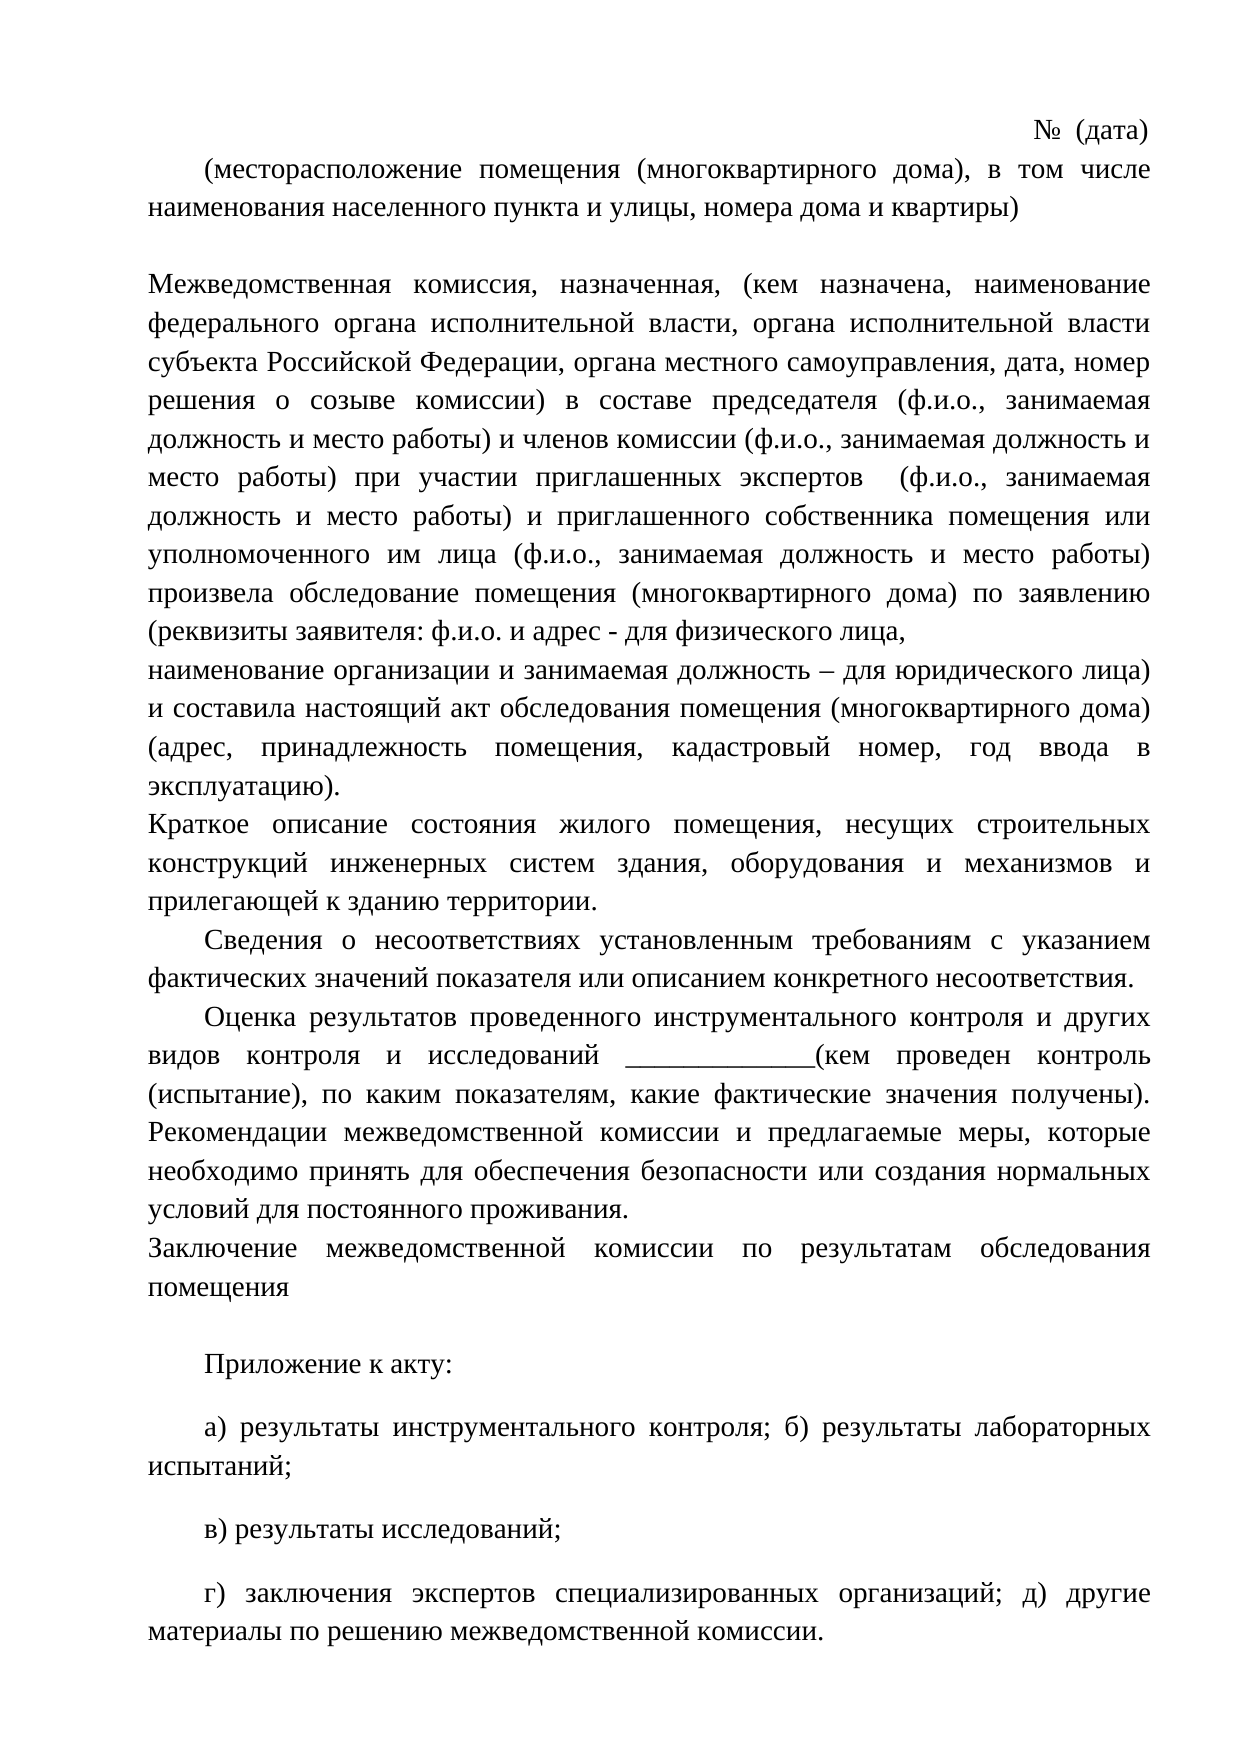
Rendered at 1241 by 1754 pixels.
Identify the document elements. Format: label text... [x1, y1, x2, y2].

text г) заключения экспертов специализированных организаций; д) другие материалы по решению межведомственной комиссии. [148, 1575, 1152, 1647]
text наименование организации и занимаемая должность – для юридического лица) и составила настоящий акт обследования помещения (многоквартирного дома) (адрес, принадлежность помещения, кадастровый номер, год ввода в эксплуатацию). [148, 652, 1152, 801]
text Оценка результатов проведенного инструментального контроля и других видов контроля и исследований _____________(кем проведен контроль (испытание), по каким показателям, какие фактические значения получены). Рекомендации межведомственной комиссии и предлагаемые меры, которые необходимо принять для обеспечения безопасности или создания нормальных условий для постоянного проживания. [148, 999, 1152, 1225]
text Заключение межведомственной комиссии по результатам обследования помещения [148, 1230, 1152, 1302]
text а) результаты инструментального контроля; б) результаты лабораторных испытаний; [148, 1409, 1152, 1481]
text Сведения о несоответствиях установленным требованиям с указанием фактических значений показателя или описанием конкретного несоответствия. [148, 922, 1152, 994]
text № (дата) [148, 112, 1152, 146]
text (месторасположение помещения (многоквартирного дома), в том числе наименования населенного пункта и улицы, номера дома и квартиры) [148, 151, 1152, 223]
text Межведомственная комиссия, назначенная, (кем назначена, наименование федерального органа исполнительной власти, органа исполнительной власти субъекта Российской Федерации, органа местного самоуправления, дата, номер решения о созыве комиссии) в составе председателя (ф.и.о., занимаемая должность и место работы) и членов комиссии (ф.и.о., занимаемая должность и место работы) при участии приглашенных экспертов (ф.и.о., занимаемая должность и место работы) и приглашенного собственника помещения или уполномоченного им лица (ф.и.о., занимаемая должность и место работы) произвела обследование помещения (многоквартирного дома) по заявлению (реквизиты заявителя: ф.и.о. и адрес - для физического лица, [148, 267, 1152, 647]
text Краткое описание состояния жилого помещения, несущих строительных конструкций инженерных систем здания, оборудования и механизмов и прилегающей к зданию территории. [148, 806, 1152, 917]
text в) результаты исследований; [148, 1511, 1152, 1545]
text Приложение к акту: [148, 1346, 1152, 1379]
